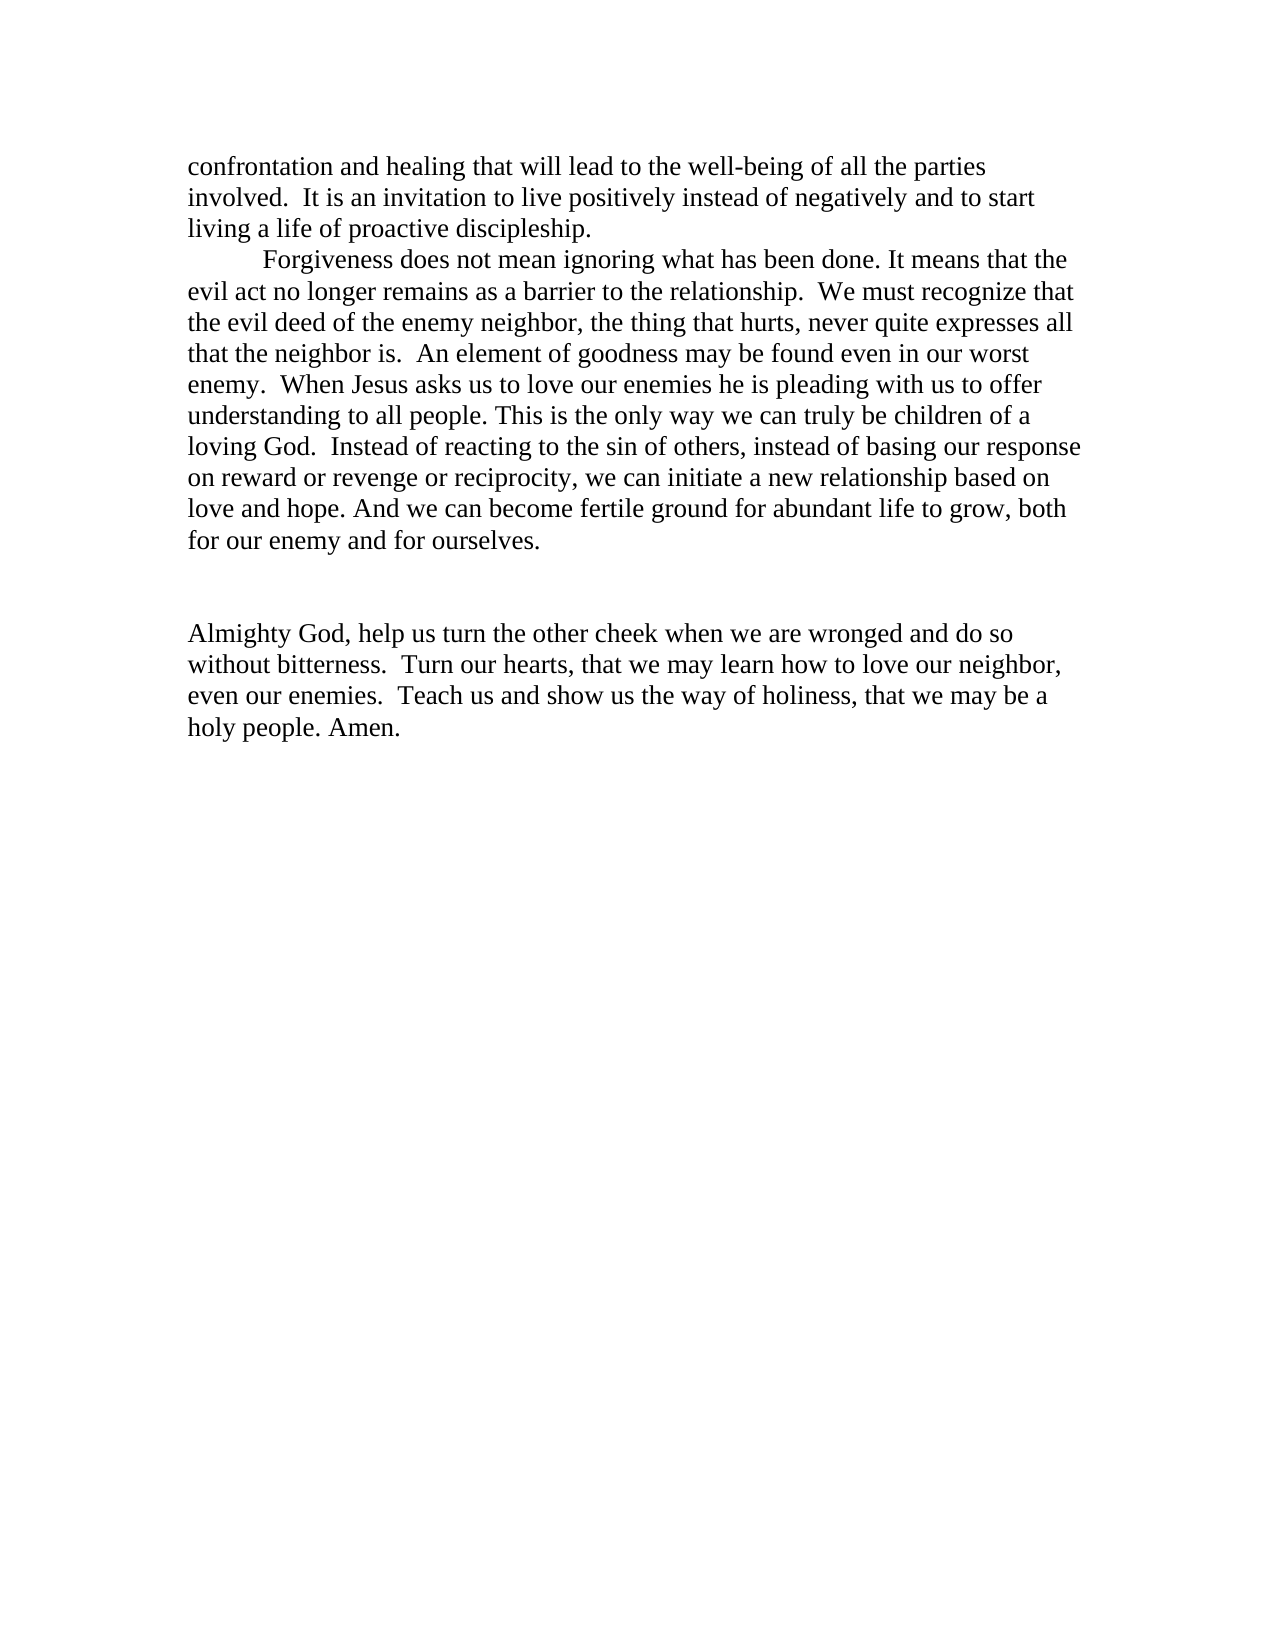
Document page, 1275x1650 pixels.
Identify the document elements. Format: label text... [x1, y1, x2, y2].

text Almighty God, help us turn the other cheek when we are wronged and do so without bitterness. Turn our hearts, that we may learn how to love our neighbor, even our enemies. Teach us and show us the way of holiness, that we may be a holy people. Amen. [187, 617, 1087, 742]
text Forgiveness does not mean ignoring what has been done. It means that the evil act no longer remains as a barrier to the relationship. We must recognize that the evil deed of the enemy neighbor, the thing that hurts, never quite expresses all that the neighbor is. An element of goodness may be found even in our worst enemy. When Jesus asks us to love our enemies he is pleading with us to offer understanding to all people. This is the only way we can truly be children of a loving God. Instead of reacting to the sin of others, instead of basing our response on reward or revenge or reciprocity, we can initiate a new relationship based on love and hope. And we can become fertile ground for abundant life to grow, both for our enemy and for ourselves. [187, 243, 1087, 555]
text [187, 150, 1087, 243]
